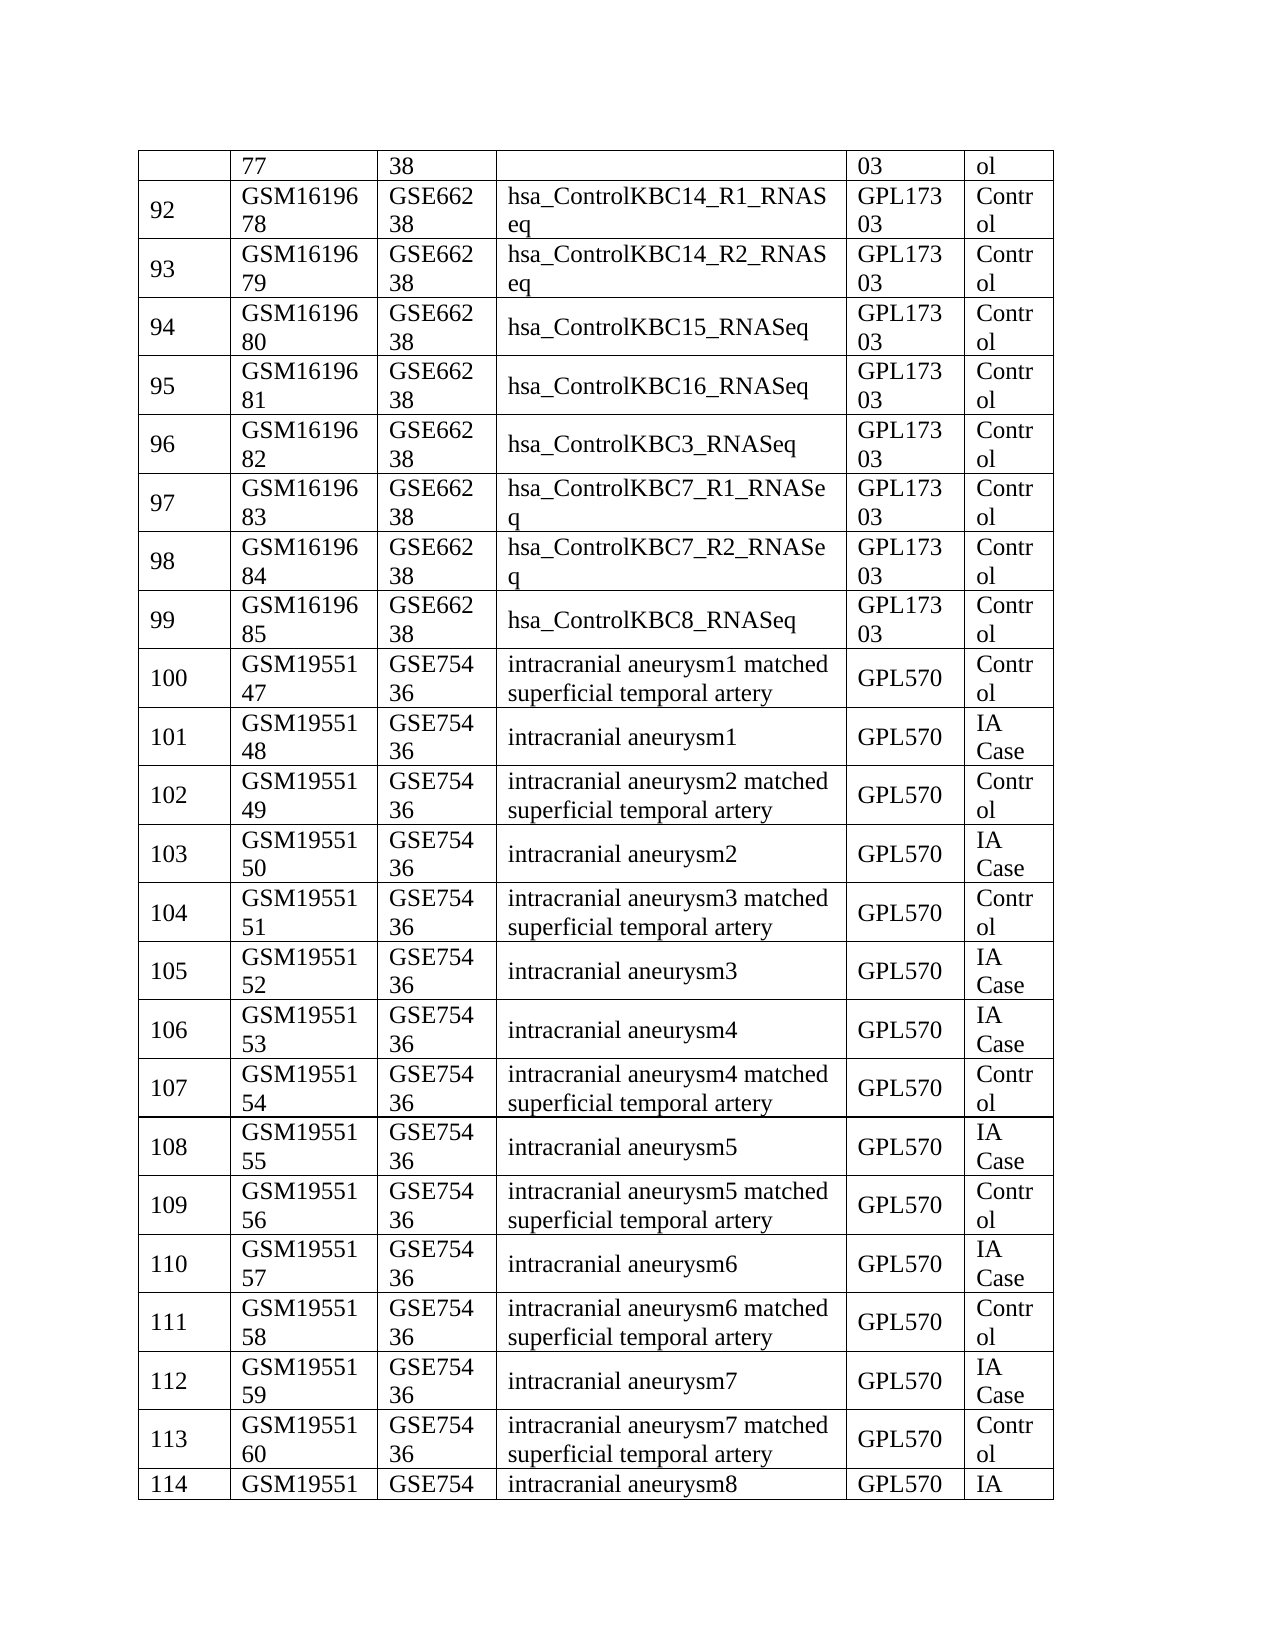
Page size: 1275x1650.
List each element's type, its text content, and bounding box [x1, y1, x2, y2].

table_cell GPL570 [847, 766, 964, 824]
table_cell Control [965, 883, 1053, 941]
table_cell GSM1619680 [231, 298, 377, 355]
table_cell intracranial aneurysm7 [497, 1352, 846, 1409]
table_cell intracranial aneurysm6 matched superficial temporal artery [497, 1293, 846, 1351]
table_cell GPL17303 [847, 591, 964, 648]
table_cell 95 [139, 356, 230, 414]
table_cell GSM1955150 [231, 825, 377, 882]
table_cell IA Case [965, 1469, 1053, 1499]
table_cell GSM1619681 [231, 356, 377, 414]
table_cell GSE75436 [378, 766, 496, 824]
table_cell GSE75436 [378, 825, 496, 882]
table_cell intracranial aneurysm4 [497, 1000, 846, 1058]
table_cell 100 [139, 649, 230, 707]
table_cell intracranial aneurysm5 matched superficial temporal artery [497, 1176, 846, 1233]
table_cell 91 [139, 151, 230, 180]
table_cell GSE75436 [378, 1118, 496, 1175]
table_cell GSM1619683 [231, 474, 377, 531]
table_cell intracranial aneurysm4 matched superficial temporal artery [497, 1059, 846, 1116]
table_cell 94 [139, 298, 230, 355]
table_cell GSM1955149 [231, 766, 377, 824]
table_cell GPL570 [847, 1235, 964, 1292]
table_cell GSM1955154 [231, 1059, 377, 1116]
table_cell Control [965, 356, 1053, 414]
table_cell intracranial aneurysm2 [497, 825, 846, 882]
table_cell GSE66238 [378, 591, 496, 648]
table_cell Control [965, 1410, 1053, 1468]
table_cell 110 [139, 1235, 230, 1292]
table_cell GSE75436 [378, 708, 496, 765]
table_cell hsa_ControlKBC7_R2_RNASeq [497, 532, 846, 589]
table_cell GSE75436 [378, 883, 496, 941]
table_cell hsa_ControlKBC14_R1_RNASeq [497, 181, 846, 238]
table_cell GSE75436 [378, 1059, 496, 1116]
table_cell GSM1955159 [231, 1352, 377, 1409]
table_cell IA Case [965, 708, 1053, 765]
table_cell intracranial aneurysm3 [497, 942, 846, 999]
table_cell Control [965, 298, 1053, 355]
table_cell 101 [139, 708, 230, 765]
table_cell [497, 1469, 846, 1499]
table_cell GSE75436 [378, 1352, 496, 1409]
table_cell GPL17303 [847, 239, 964, 297]
table_cell GPL17303 [847, 151, 964, 180]
table_cell 113 [139, 1410, 230, 1468]
table_cell GPL570 [847, 1000, 964, 1058]
table_cell hsa_ControlKBC16_RNASeq [497, 356, 846, 414]
table_cell GPL570 [847, 825, 964, 882]
table_cell Control [965, 591, 1053, 648]
table_cell hsa_ControlKBC15_RNASeq [497, 298, 846, 355]
table_cell 111 [139, 1293, 230, 1351]
table_cell GPL17303 [847, 532, 964, 589]
table_cell GSE75436 [378, 942, 496, 999]
table_cell GSE75436 [378, 1176, 496, 1233]
table_cell GSM1955152 [231, 942, 377, 999]
table_cell GSM1955151 [231, 883, 377, 941]
table_cell intracranial aneurysm1 [497, 708, 846, 765]
table_cell Control [965, 474, 1053, 531]
table_cell 99 [139, 591, 230, 648]
table_cell IA Case [965, 825, 1053, 882]
table_cell GSE66238 [378, 298, 496, 355]
table_cell Control [965, 766, 1053, 824]
table_cell IA Case [965, 1235, 1053, 1292]
table_cell 93 [139, 239, 230, 297]
table_cell Control [965, 415, 1053, 472]
table_cell IA Case [965, 1352, 1053, 1409]
table_cell GSE75436 [378, 1293, 496, 1351]
table_cell Control [965, 649, 1053, 707]
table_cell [497, 151, 846, 180]
table_cell GSM1619682 [231, 415, 377, 472]
table_cell GSM1955160 [231, 1410, 377, 1468]
table_cell GPL570 [847, 1293, 964, 1351]
table_cell GSM1955157 [231, 1235, 377, 1292]
table_cell GSE66238 [378, 415, 496, 472]
table_cell GSE75436 [378, 1000, 496, 1058]
table_cell 109 [139, 1176, 230, 1233]
table_cell GSM1619684 [231, 532, 377, 589]
table_cell GSM1955156 [231, 1176, 377, 1233]
table_cell GPL570 [847, 1059, 964, 1116]
table_cell 108 [139, 1118, 230, 1175]
table_cell GSM1619685 [231, 591, 377, 648]
table_cell GPL17303 [847, 415, 964, 472]
table_cell GSE66238 [378, 239, 496, 297]
table_cell GPL17303 [847, 298, 964, 355]
table_cell Control [965, 1059, 1053, 1116]
table_cell intracranial aneurysm5 [497, 1118, 846, 1175]
table_cell GPL17303 [847, 181, 964, 238]
table_cell Control [965, 151, 1053, 180]
table_cell IA Case [965, 942, 1053, 999]
table_cell hsa_ControlKBC8_RNASeq [497, 591, 846, 648]
table_cell GPL570 [847, 1410, 964, 1468]
table_cell GSE66238 [378, 532, 496, 589]
table_cell 106 [139, 1000, 230, 1058]
table_cell GSE66238 [378, 151, 496, 180]
table_cell GSE75436 [378, 1235, 496, 1292]
table_cell 92 [139, 181, 230, 238]
table_cell GPL570 [847, 708, 964, 765]
table_cell Control [965, 181, 1053, 238]
table_cell GPL17303 [847, 474, 964, 531]
table_cell GSE75436 [378, 1469, 496, 1499]
table_cell GSM1955147 [231, 649, 377, 707]
table_cell GSM1619678 [231, 181, 377, 238]
table_cell GPL570 [847, 1352, 964, 1409]
table_cell GPL17303 [847, 356, 964, 414]
table_cell GSE66238 [378, 474, 496, 531]
table_cell Control [965, 1176, 1053, 1233]
table_cell IA Case [965, 1000, 1053, 1058]
table_cell GSE66238 [378, 181, 496, 238]
table_cell GSE66238 [378, 356, 496, 414]
table_cell GSM1955155 [231, 1118, 377, 1175]
table_cell intracranial aneurysm7 matched superficial temporal artery [497, 1410, 846, 1468]
table_cell 96 [139, 415, 230, 472]
table_cell Control [965, 239, 1053, 297]
table_cell GSE75436 [378, 649, 496, 707]
table_cell 107 [139, 1059, 230, 1116]
table_cell 103 [139, 825, 230, 882]
table_cell 105 [139, 942, 230, 999]
table_cell hsa_ControlKBC14_R2_RNASeq [497, 239, 846, 297]
table_cell GSM1619679 [231, 239, 377, 297]
table_cell intracranial aneurysm1 matched superficial temporal artery [497, 649, 846, 707]
table_cell GPL570 [847, 942, 964, 999]
table_cell 112 [139, 1352, 230, 1409]
table_cell GPL570 [847, 1469, 964, 1499]
table_cell GPL570 [847, 649, 964, 707]
table_cell Control [965, 532, 1053, 589]
table_cell GSM1955153 [231, 1000, 377, 1058]
table_cell GSE75436 [378, 1410, 496, 1468]
table_cell 102 [139, 766, 230, 824]
table_cell hsa_ControlKBC7_R1_RNASeq [497, 474, 846, 531]
table_cell intracranial aneurysm2 matched superficial temporal artery [497, 766, 846, 824]
table_cell GSM1955148 [231, 708, 377, 765]
table_cell 114 [139, 1469, 230, 1499]
table_cell 98 [139, 532, 230, 589]
table_cell intracranial aneurysm6 [497, 1235, 846, 1292]
table_cell IA Case [965, 1118, 1053, 1175]
table_cell GSM1955158 [231, 1293, 377, 1351]
table_cell GPL570 [847, 883, 964, 941]
table_cell GPL570 [847, 1176, 964, 1233]
table_cell 104 [139, 883, 230, 941]
table_cell Control [965, 1293, 1053, 1351]
table_cell 97 [139, 474, 230, 531]
table_cell GPL570 [847, 1118, 964, 1175]
table_cell GSM1619677 [231, 151, 377, 180]
table_cell hsa_ControlKBC3_RNASeq [497, 415, 846, 472]
table_cell GSM1955161 [231, 1469, 377, 1499]
table_cell intracranial aneurysm3 matched superficial temporal artery [497, 883, 846, 941]
